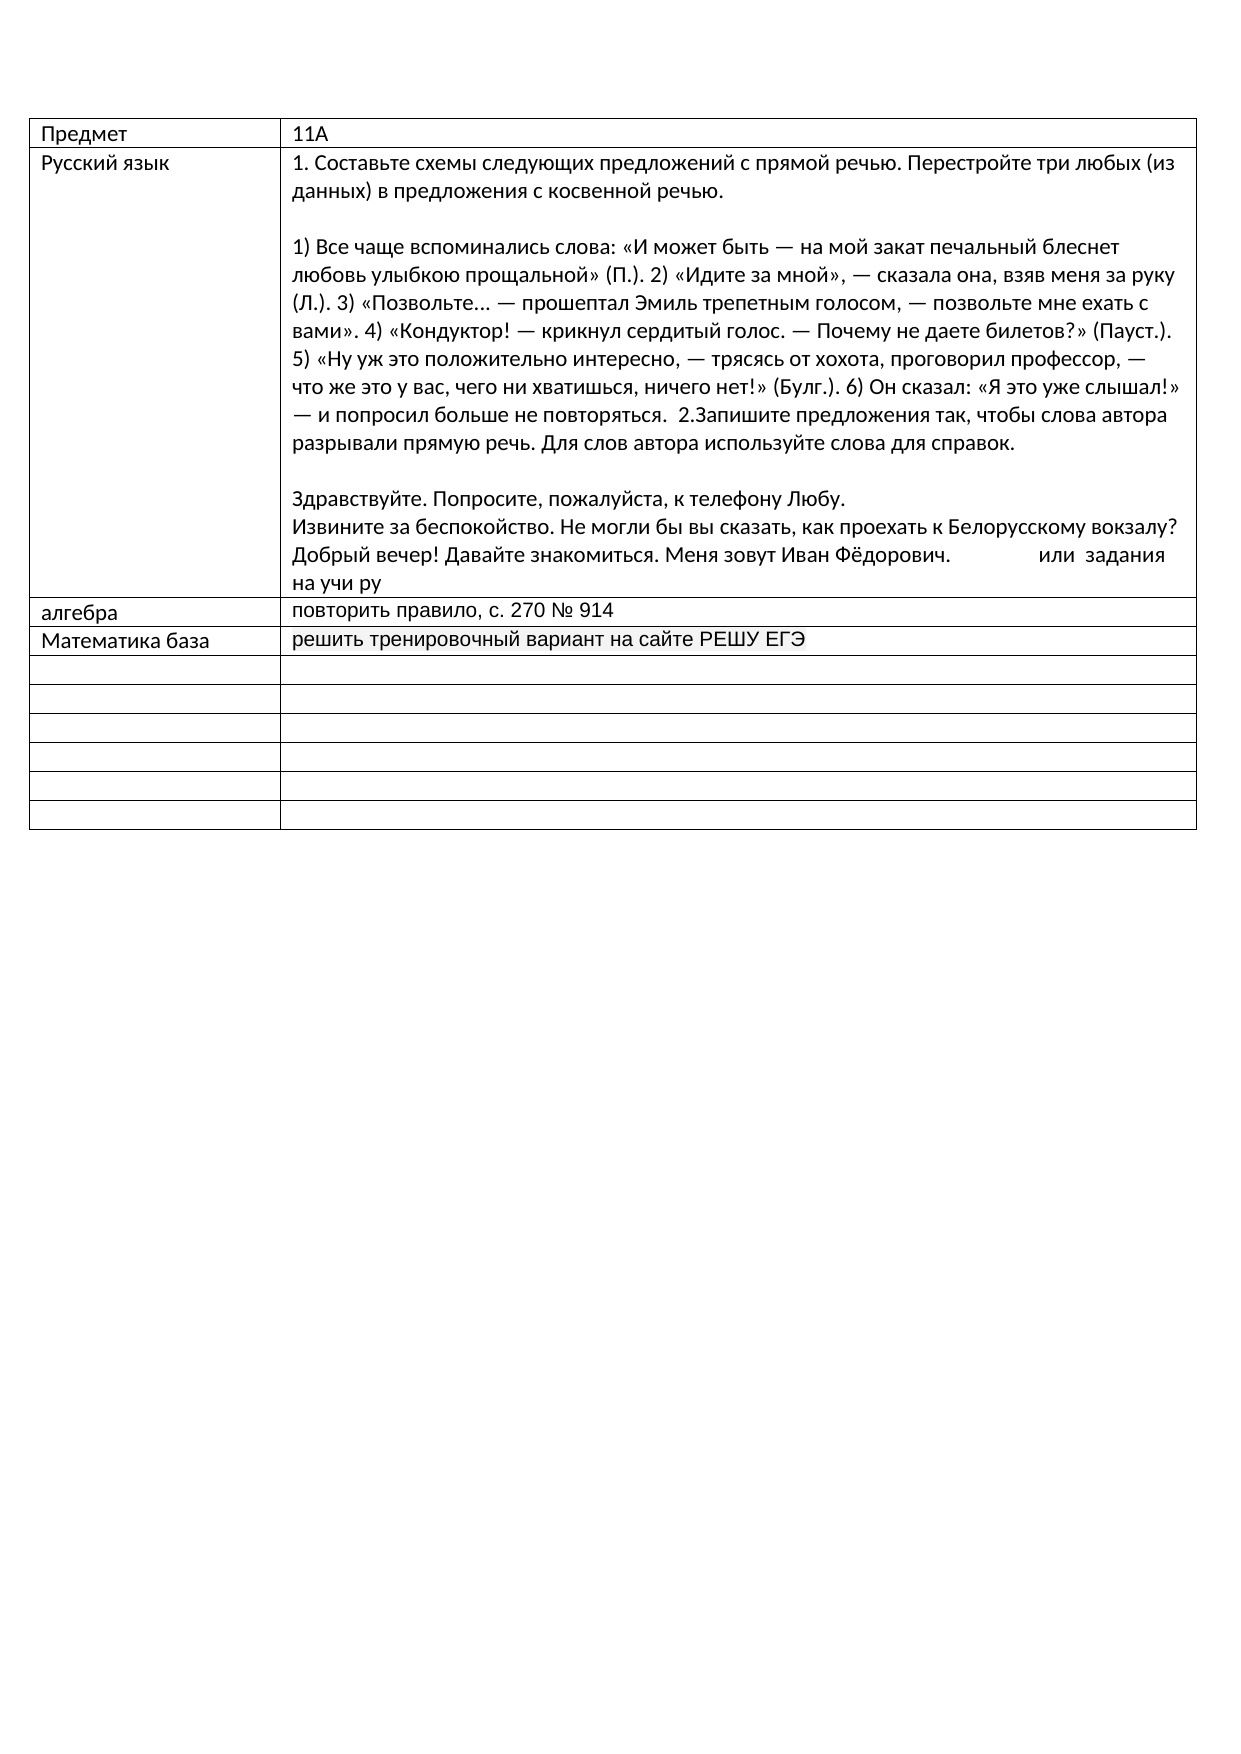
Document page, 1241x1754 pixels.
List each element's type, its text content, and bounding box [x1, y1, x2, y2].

table_cell [281, 656, 1196, 684]
table_cell [281, 714, 1196, 742]
table_cell [30, 743, 280, 771]
table_cell решить тренировочный вариант на сайте РЕШУ ЕГЭ [281, 627, 1196, 655]
table_cell [281, 685, 1196, 713]
table_cell [30, 801, 280, 829]
table_cell [30, 685, 280, 713]
table_header 11А [281, 119, 1196, 147]
table_cell ​повторить правило, с. 270 № 914 [281, 598, 1196, 626]
table_cell Русский язык [30, 148, 280, 597]
table_cell 1. Составьте схемы следующих предложений c прямой речью. Перестройте три любых (из данных) в предложения с косвенной речью. 1) Все чаще вспоминались слова: «И может быть — на мой закат печальный блеснет любовь улыбкою прощальной» (П.). 2) «Идите за мной», — сказала она, взяв меня за руку (Л.). 3) «Позвольте... — прошептал Эмиль трепетным голосом, — позвольте мне ехать с вами». 4) «Кондуктор! — крикнул сердитый голос. — Почему не даете билетов?» (Пауст.). 5) «Ну уж это положительно интересно, — трясясь от хохота, проговорил профессор, — что же это у вас, чего ни хватишься, ничего нет!» (Булг.). 6) Он сказал: «Я это уже слышал!» — и попросил больше не повторяться. 2.Запишите предложения так, чтобы слова автора разрывали прямую речь. Для слов автора используйте слова для справок. Здравствуйте. Попросите, пожалуйста, к телефону Любу. Извините за беспокойство. Не могли бы вы сказать, как проехать к Белорусскому вокзалу? Добрый вечер! Давайте знакомиться. Меня зовут Иван Фёдорович. или задания на учи ру [281, 148, 1196, 597]
table_cell [281, 743, 1196, 771]
table_cell алгебра [30, 598, 280, 626]
table_cell Математика база [30, 627, 280, 655]
table_header Предмет [30, 119, 280, 147]
table_cell [30, 772, 280, 800]
table_cell [281, 801, 1196, 829]
table_cell [30, 656, 280, 684]
table_cell [30, 714, 280, 742]
table_cell [281, 772, 1196, 800]
